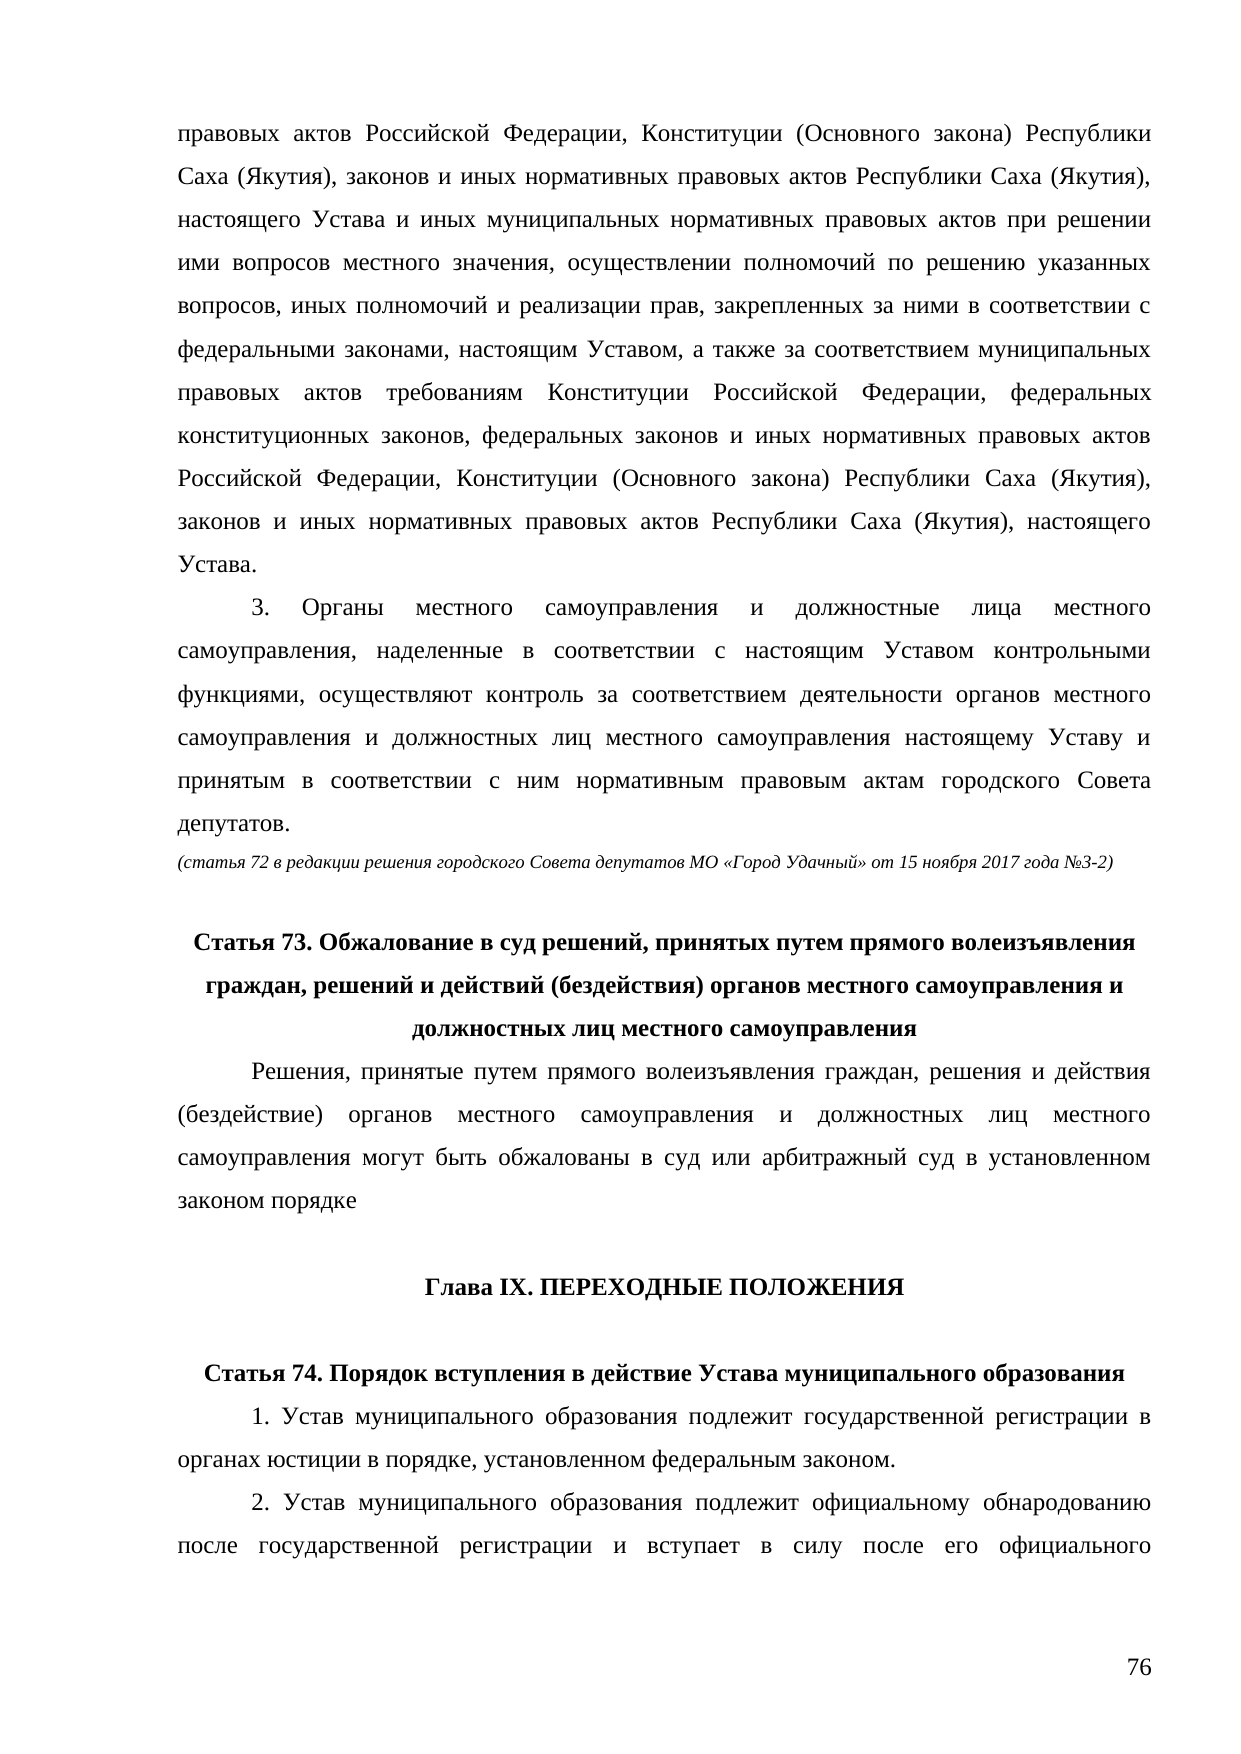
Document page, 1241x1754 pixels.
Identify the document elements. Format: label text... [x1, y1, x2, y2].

text Решения, принятые путем прямого волеизъявления граждан, решения и действия (бездействие) органов местного самоуправления и должностных лиц местного самоуправления могут быть обжалованы в суд или арбитражный суд в установленном законом порядке [177, 1056, 1152, 1214]
text (статья 72 в редакции решения городского Совета депутатов МО «Город Удачный» от 15 ноября 2017 года №3-2) [177, 851, 1152, 873]
subtitle 3. Органы местного самоуправления и должностные лица местного самоуправления, наделенные в соответствии с настоящим Уставом контрольными функциями, осуществляют контроль за соответствием деятельности органов местного самоуправления и должностных лиц местного самоуправления настоящему Уставу и принятым в соответствии с ним нормативным правовым актам городского Совета депутатов. [177, 592, 1152, 837]
subtitle Глава IX. ПЕРЕХОДНЫЕ ПОЛОЖЕНИЯ [177, 1272, 1152, 1300]
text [177, 1487, 1152, 1559]
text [177, 118, 1152, 578]
subtitle Статья 74. Порядок вступления в действие Устава муниципального образования [177, 1358, 1152, 1387]
subtitle Статья 73. Обжалование в суд решений, принятых путем прямого волеизъявления граждан, решений и действий (бездействия) органов местного самоуправления и должностных лиц местного самоуправления [177, 927, 1152, 1042]
text 1. Устав муниципального образования подлежит государственной регистрации в органах юстиции в порядке, установленном федеральным законом. [177, 1401, 1152, 1473]
